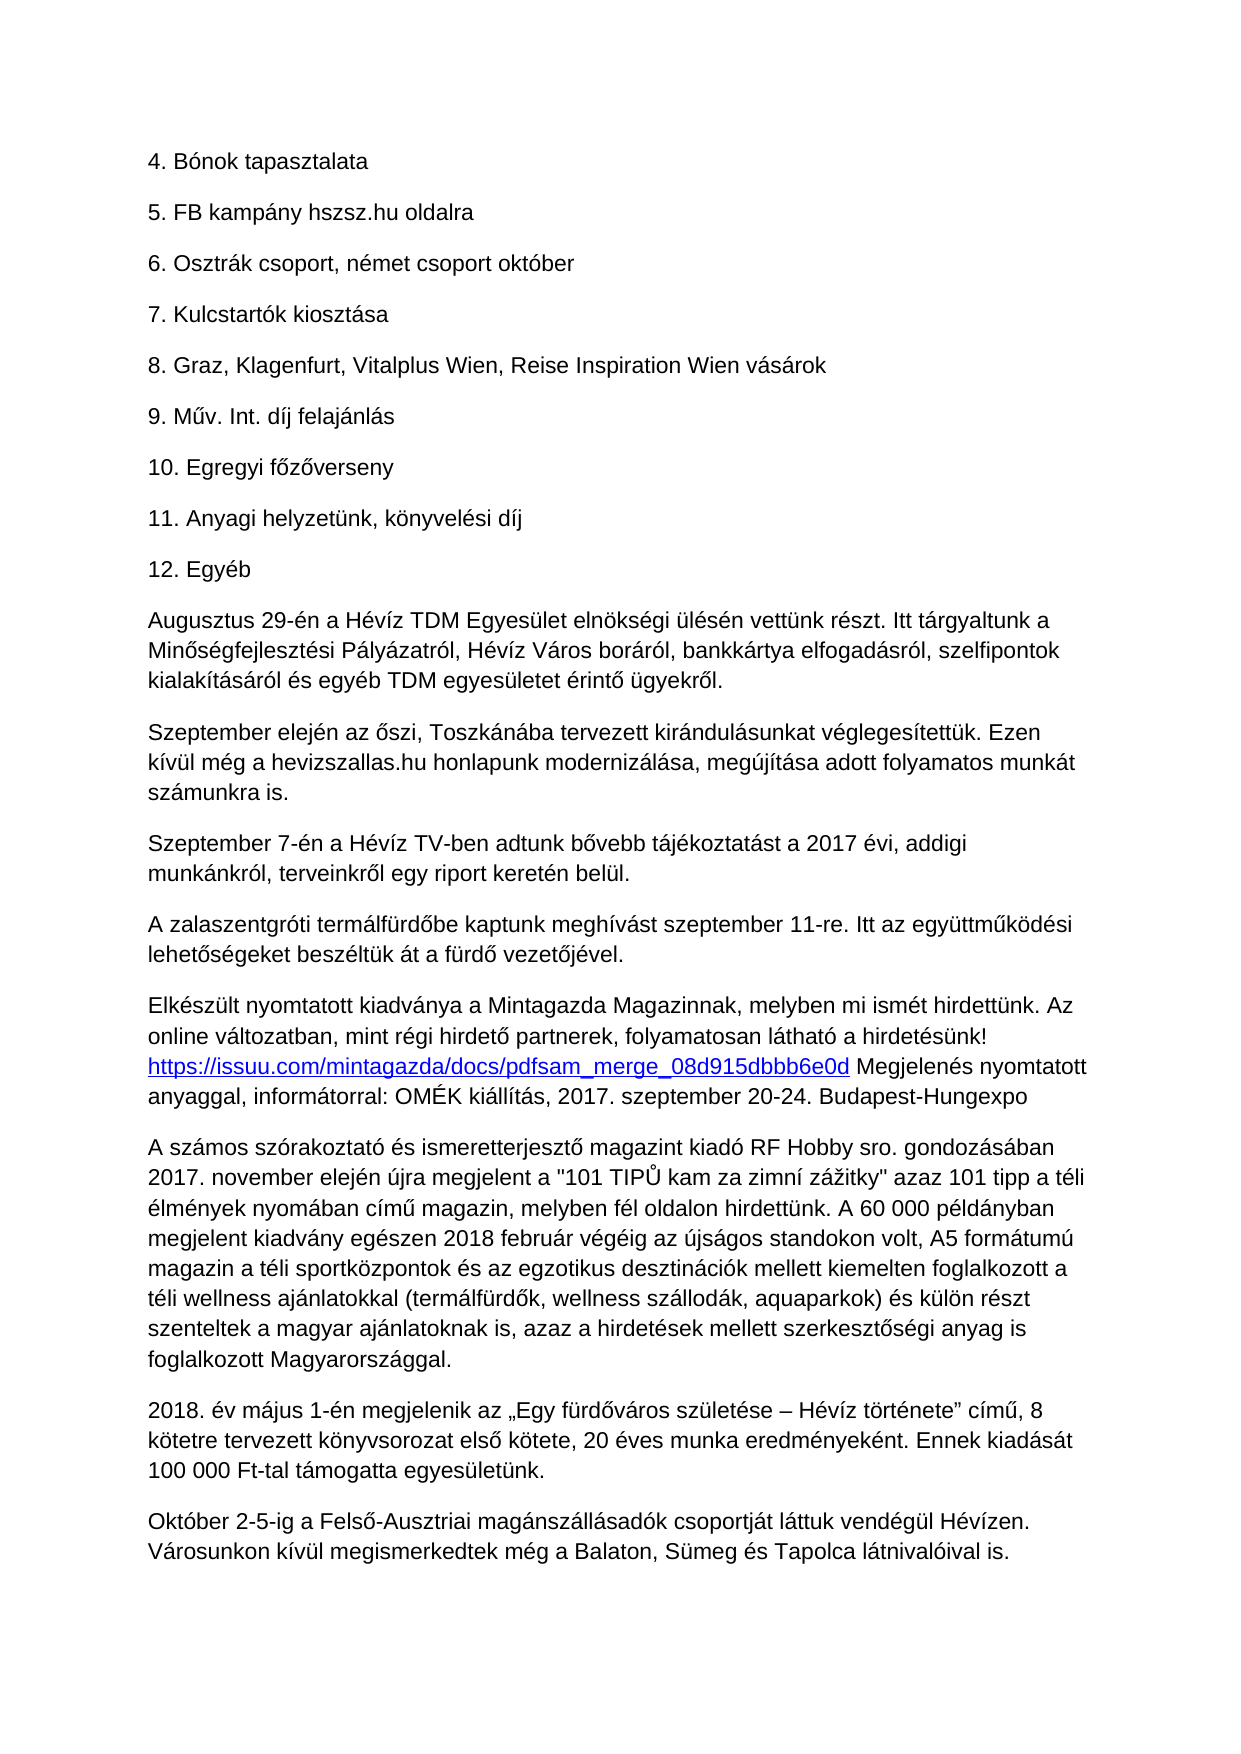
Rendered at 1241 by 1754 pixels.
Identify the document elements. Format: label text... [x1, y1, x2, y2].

text 6. Osztrák csoport, német csoport október [148, 250, 1093, 276]
text 12. Egyéb [148, 556, 1093, 582]
text 8. Graz, Klagenfurt, Vitalplus Wien, Reise Inspiration Wien vásárok [148, 352, 1093, 378]
text 9. Műv. Int. díj felajánlás [148, 403, 1093, 429]
text 2018. év május 1-én megjelenik az „Egy fürdőváros születése – Hévíz története” című, 8 kötetre tervezett könyvsorozat első kötete, 20 éves munka eredményeként. Ennek kiadását 100 000 Ft-tal támogatta egyesületünk. [148, 1397, 1093, 1483]
text Szeptember 7-én a Hévíz TV-ben adtunk bővebb tájékoztatást a 2017 évi, addigi munkánkról, terveinkről egy riport keretén belül. [148, 830, 1093, 886]
text Szeptember elején az őszi, Toszkánába tervezett kirándulásunkat véglegesítettük. Ezen kívül még a hevizszallas.hu honlapunk modernizálása, megújítása adott folyamatos munkát számunkra is. [148, 718, 1093, 805]
text Október 2-5-ig a Felső-Ausztriai magánszállásadók csoportját láttuk vendégül Hévízen. Városunkon kívül megismerkedtek még a Balaton, Sümeg és Tapolca látnivalóival is. [148, 1508, 1093, 1564]
text 5. FB kampány hszsz.hu oldalra [148, 199, 1093, 225]
text A számos szórakoztató és ismeretterjesztő magazint kiadó RF Hobby sro. gondozásában 2017. november elején újra megjelent a "101 TIPŮ kam za zimní zážitky" azaz 101 tipp a téli élmények nyomában című magazin, melyben fél oldalon hirdettünk. A 60 000 példányban megjelent kiadvány egészen 2018 február végéig az újságos standokon volt, A5 formátumú magazin a téli sportközpontok és az egzotikus desztinációk mellett kiemelten foglalkozott a téli wellness ajánlatokkal (termálfürdők, wellness szállodák, aquaparkok) és külön részt szenteltek a magyar ajánlatoknak is, azaz a hirdetések mellett szerkesztőségi anyag is foglalkozott Magyarországgal. [148, 1134, 1093, 1372]
text 4. Bónok tapasztalata [148, 148, 1093, 174]
text 10. Egregyi főzőverseny [148, 454, 1093, 480]
text 11. Anyagi helyzetünk, könyvelési díj [148, 505, 1093, 531]
text A zalaszentgróti termálfürdőbe kaptunk meghívást szeptember 11-re. Itt az együttműködési lehetőségeket beszéltük át a fürdő vezetőjével. [148, 911, 1093, 968]
text Elkészült nyomtatott kiadványa a Mintagazda Magazinnak, melyben mi ismét hirdettünk. Az online változatban, mint régi hirdető partnerek, folyamatosan látható a hirdetésünk! https://issuu.com/mintagazda/docs/pdfsam_merge_08d915dbbb6e0d Megjelenés nyomtatott anyaggal, informátorral: OMÉK kiállítás, 2017. szeptember 20-24. Budapest-Hungexpo [148, 992, 1093, 1109]
text 7. Kulcstartók kiosztása [148, 301, 1093, 327]
text Augusztus 29-én a Hévíz TDM Egyesület elnökségi ülésén vettünk részt. Itt tárgyaltunk a Minőségfejlesztési Pályázatról, Hévíz Város boráról, bankkártya elfogadásról, szelfipontok kialakításáról és egyéb TDM egyesületet érintő ügyekről. [148, 607, 1093, 694]
